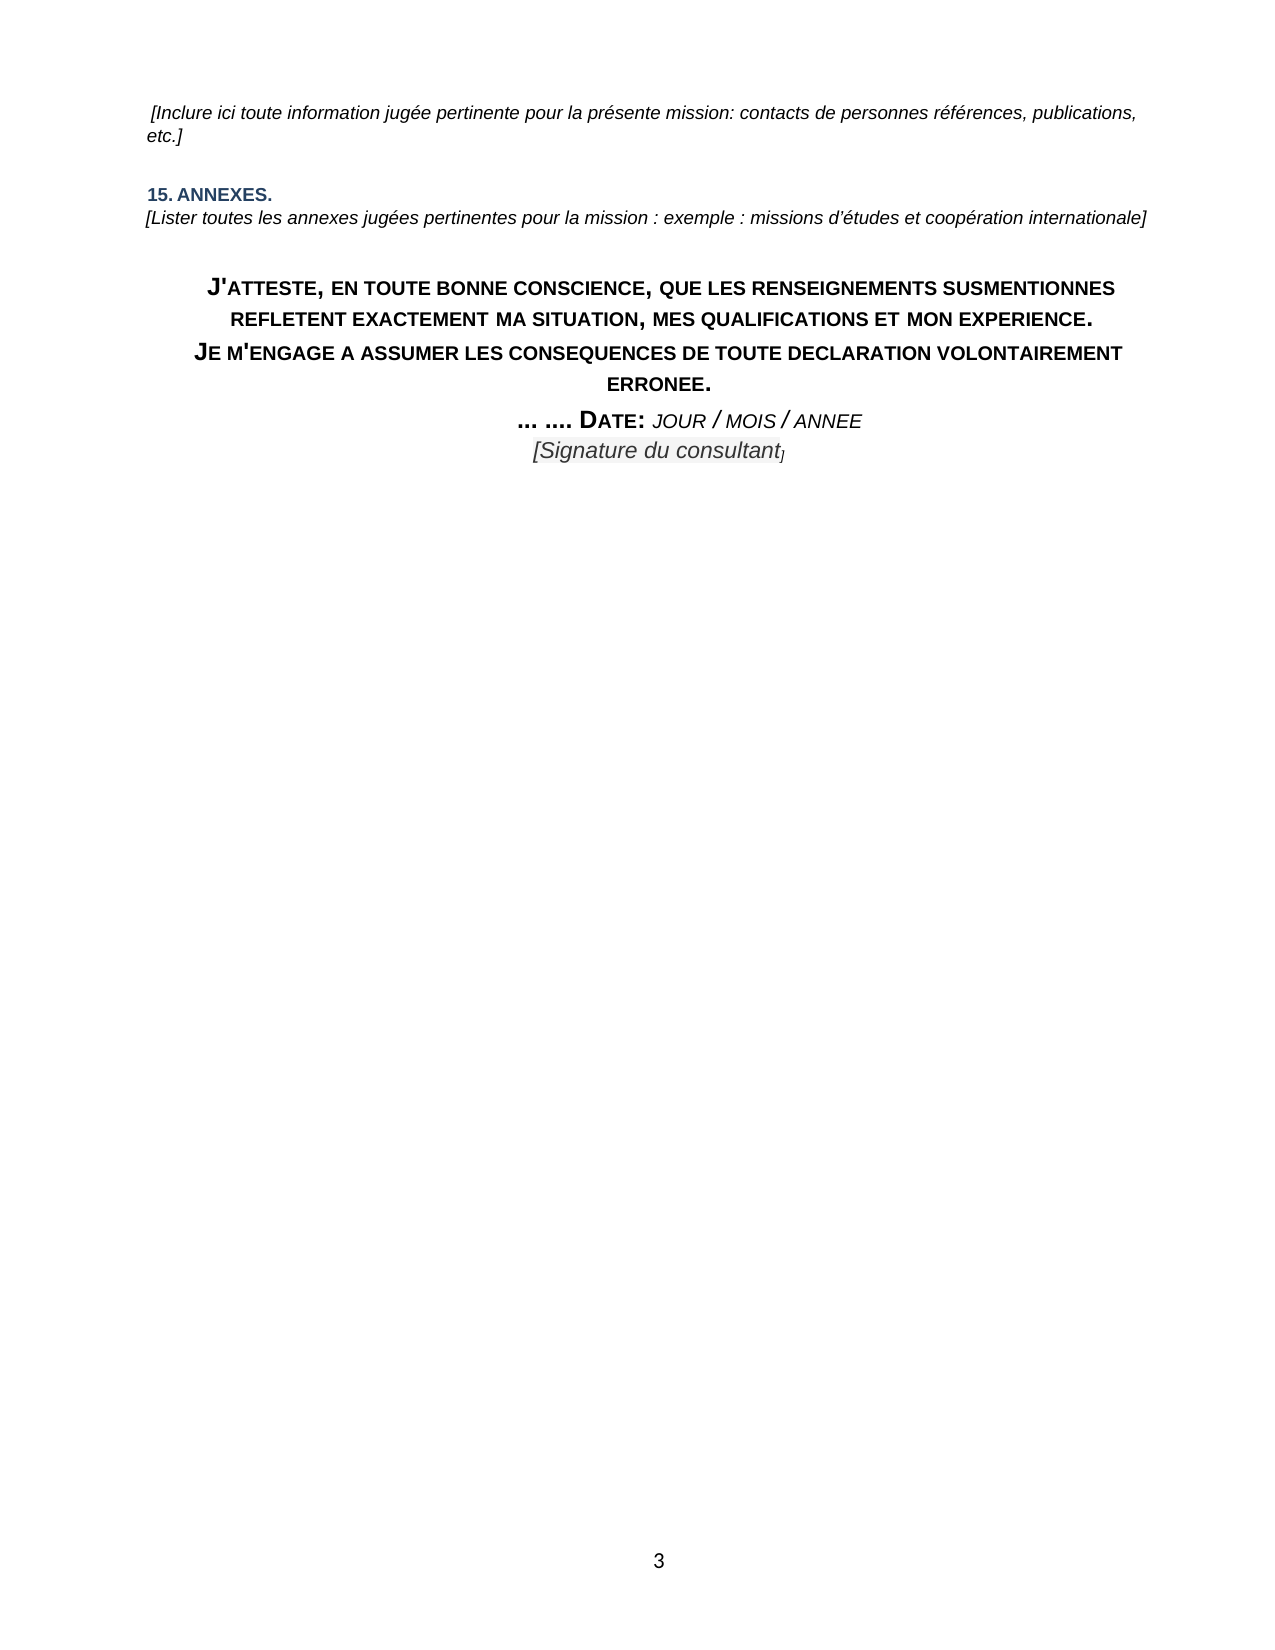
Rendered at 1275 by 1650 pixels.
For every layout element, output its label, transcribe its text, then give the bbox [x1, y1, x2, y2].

list ANNEXES. [147, 183, 1175, 205]
text [Inclure ici toute information jugée pertinente pour la présente mission: contacts de personnes références, publications, etc.] [146, 102, 1175, 147]
text JE M'ENGAGE A ASSUMER LES CONSEQUENCES DE TOUTE DECLARATION VOLONTAIREMENT ERRONEE. [147, 337, 1170, 397]
text [Lister toutes les annexes jugées pertinentes pour la mission : exemple : missions d’études et coopération internationale] [146, 207, 1175, 228]
text J'ATTESTE, EN TOUTE BONNE CONSCIENCE, QUE LES RENSEIGNEMENTS SUSMENTIONNES REFLETENT EXACTEMENT MA SITUATION, MES QUALIFICATIONS ET MON EXPERIENCE. [147, 272, 1175, 332]
text ... .... DATE: JOUR / MOIS / ANNEE [Signature du consultant] [517, 405, 911, 463]
